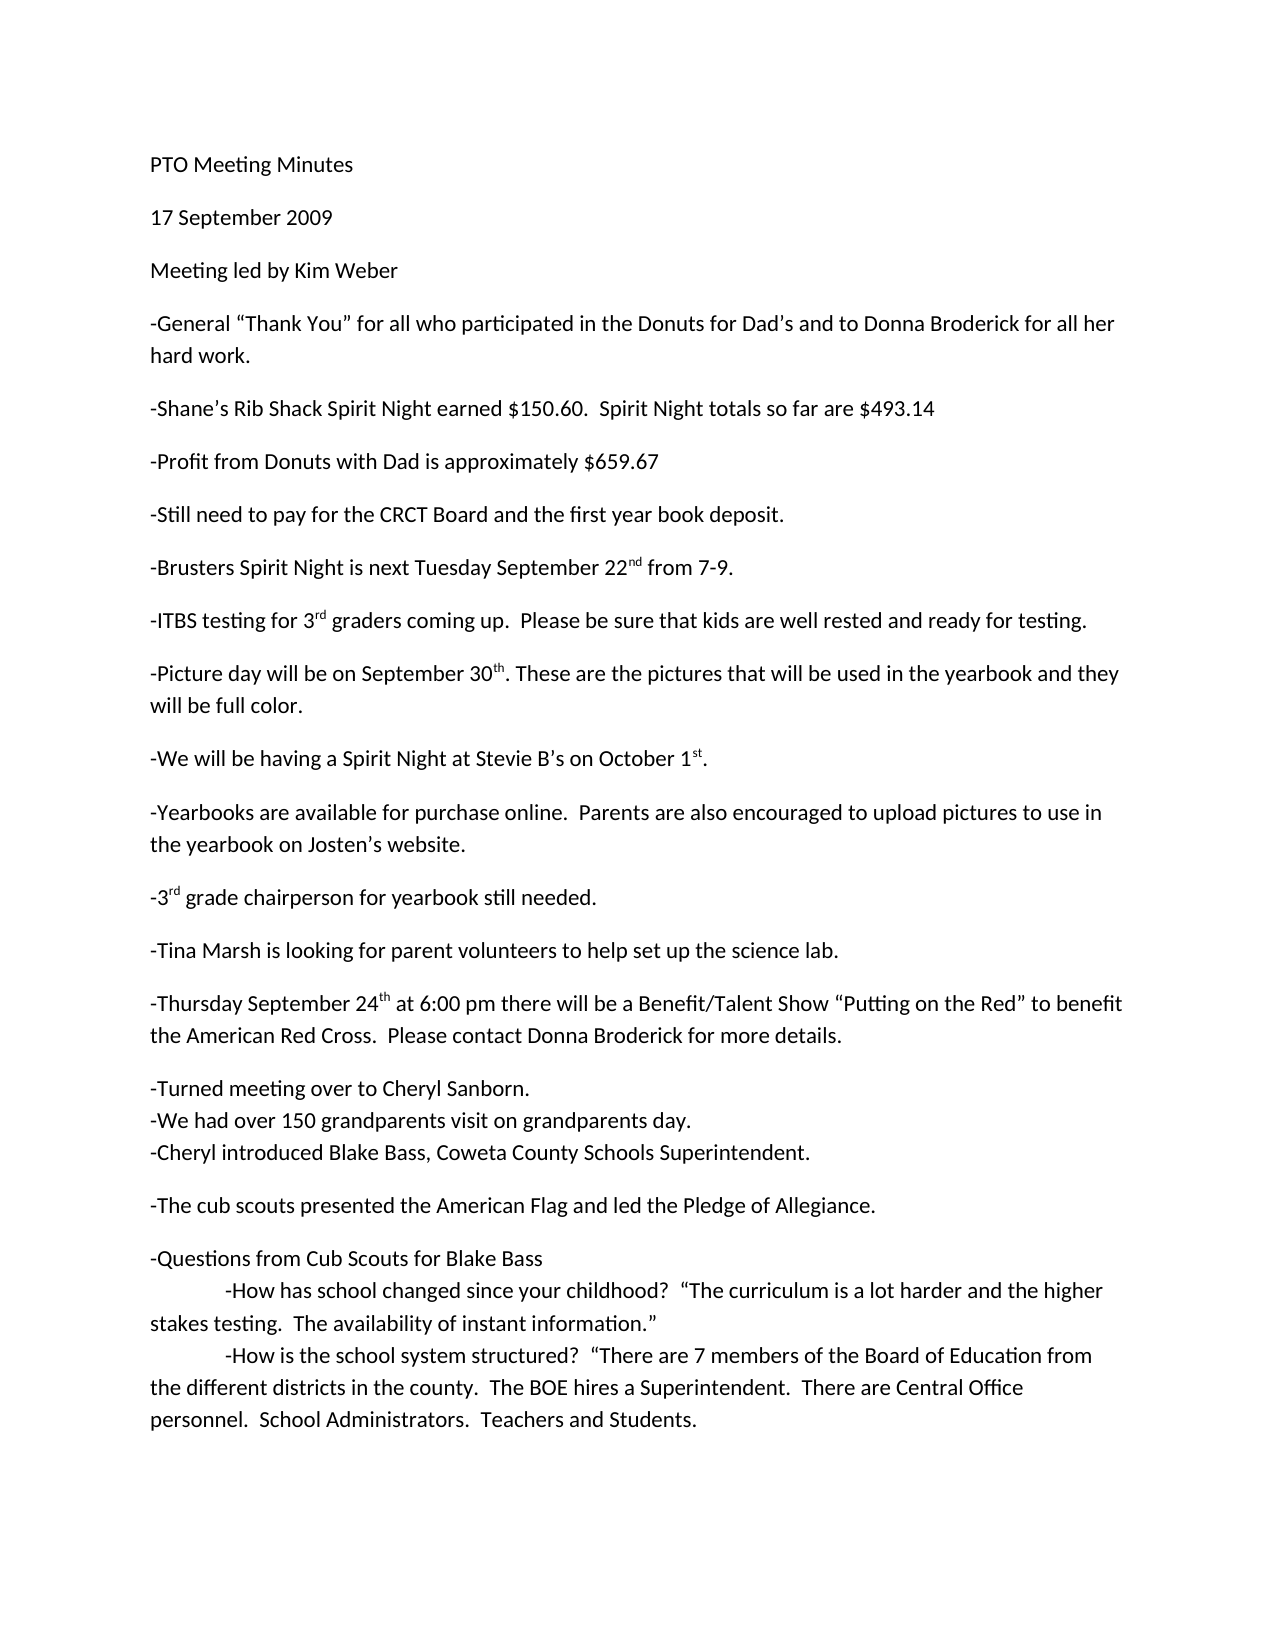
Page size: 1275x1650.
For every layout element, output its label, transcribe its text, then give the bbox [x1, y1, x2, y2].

text 17 September 2009 [150, 203, 1125, 231]
text Meeting led by Kim Weber [150, 256, 1125, 284]
text -Questions from Cub Scouts for Blake Bass -How has school changed since your childhood? “The curriculum is a lot harder and the higher stakes testing. The availability of instant information.” -How is the school system structured? “There are 7 members of the Board of Education from the different districts in the county. The BOE hires a Superintendent. There are Central Office personnel. School Administrators. Teachers and Students. [150, 1244, 1125, 1433]
text -We will be having a Spirit Night at Stevie B’s on October 1st. [150, 744, 1125, 773]
text -Yearbooks are available for purchase online. Parents are also encouraged to upload pictures to use in the yearbook on Josten’s website. [150, 798, 1125, 858]
text -General “Thank You” for all who participated in the Donuts for Dad’s and to Donna Broderick for all her hard work. [150, 309, 1125, 369]
text -Brusters Spirit Night is next Tuesday September 22nd from 7-9. [150, 553, 1125, 581]
text -3rd grade chairperson for yearbook still needed. [150, 883, 1125, 911]
text -ITBS testing for 3rd graders coming up. Please be sure that kids are well rested and ready for testing. [150, 606, 1125, 634]
text -Turned meeting over to Cheryl Sanborn. -We had over 150 grandparents visit on grandparents day. -Cheryl introduced Blake Bass, Coweta County Schools Superintendent. [150, 1074, 1125, 1166]
text -Thursday September 24th at 6:00 pm there will be a Benefit/Talent Show “Putting on the Red” to benefit the American Red Cross. Please contact Donna Broderick for more details. [150, 989, 1125, 1049]
text PTO Meeting Minutes [150, 150, 1125, 178]
text -The cub scouts presented the American Flag and led the Pledge of Allegiance. [150, 1191, 1125, 1219]
text -Picture day will be on September 30th. These are the pictures that will be used in the yearbook and they will be full color. [150, 659, 1125, 719]
text -Profit from Donuts with Dad is approximately $659.67 [150, 447, 1125, 475]
text -Tina Marsh is looking for parent volunteers to help set up the science lab. [150, 936, 1125, 964]
text -Still need to pay for the CRCT Board and the first year book deposit. [150, 500, 1125, 528]
text -Shane’s Rib Shack Spirit Night earned $150.60. Spirit Night totals so far are $493.14 [150, 394, 1125, 422]
